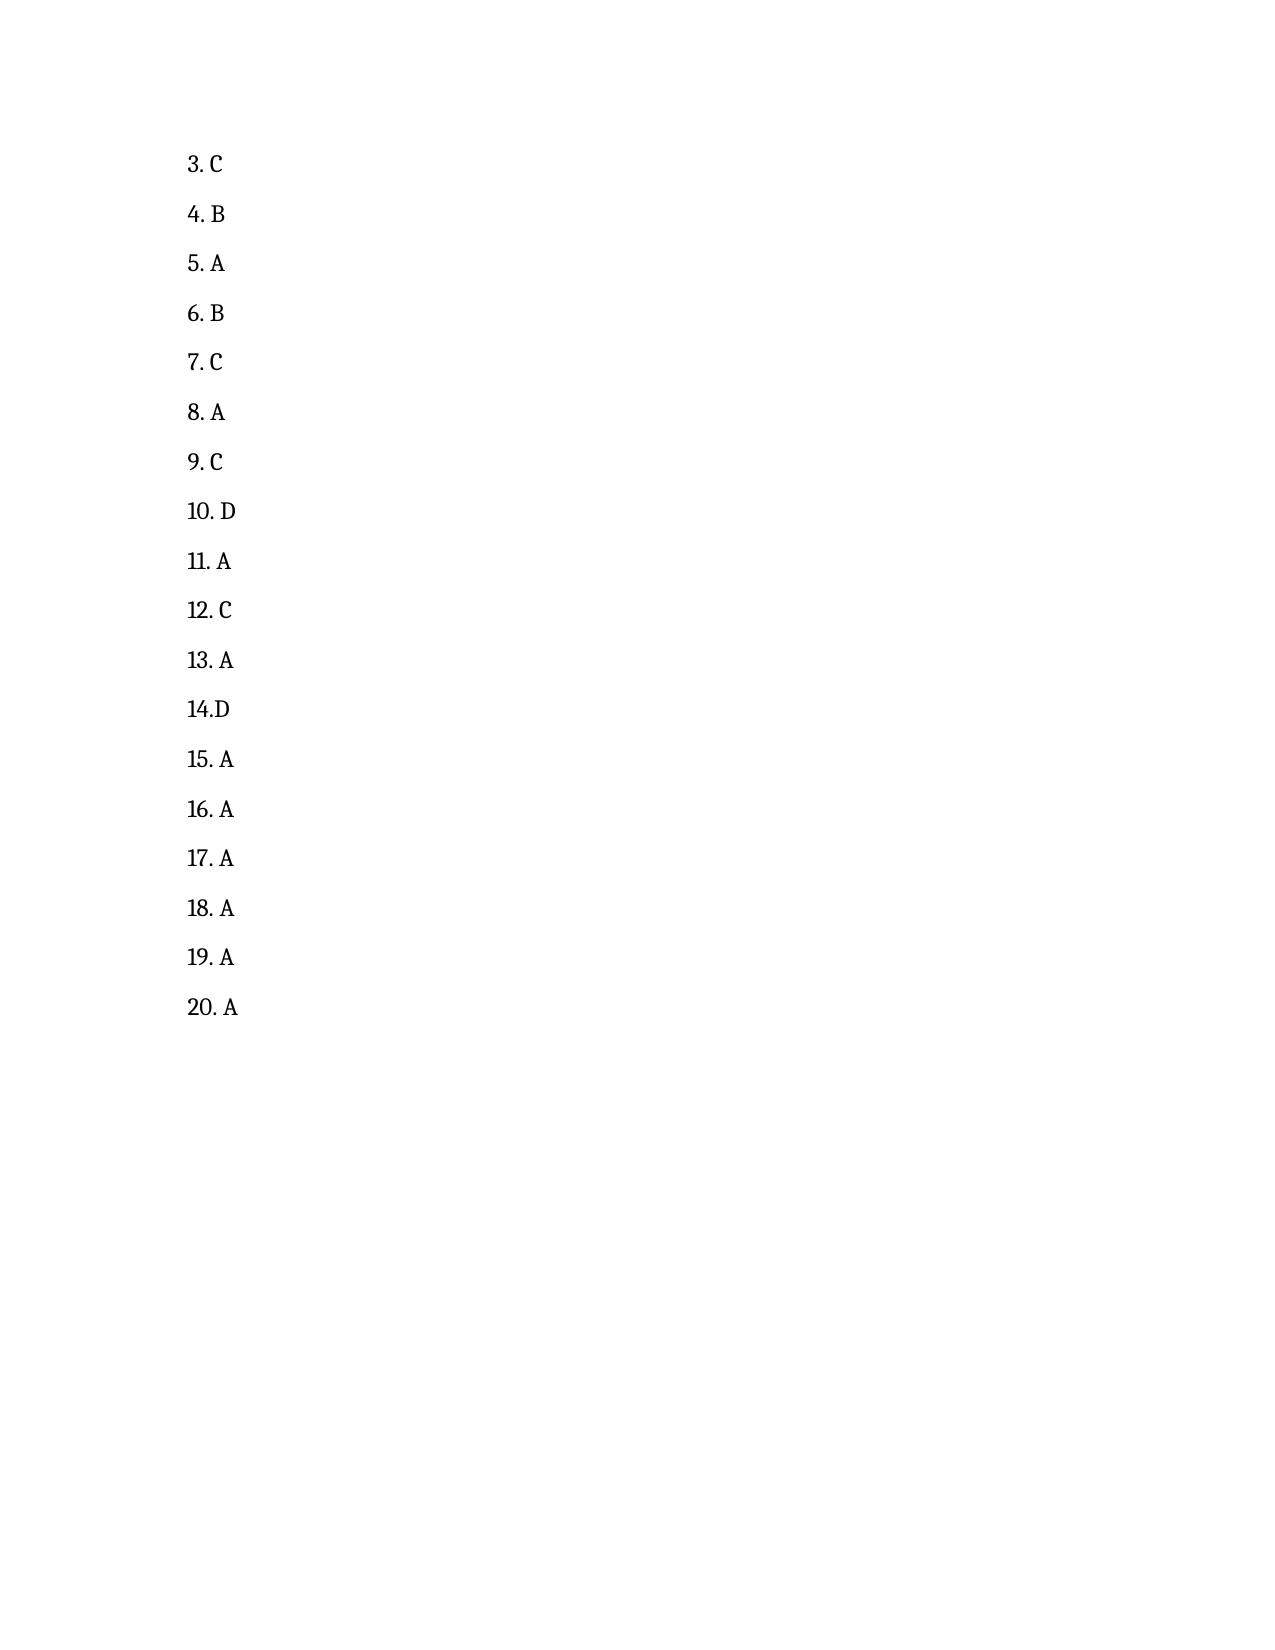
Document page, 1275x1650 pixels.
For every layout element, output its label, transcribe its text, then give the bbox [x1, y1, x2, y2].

text 17. A [187, 844, 1087, 873]
text 7. C [187, 348, 1087, 377]
text 12. C [187, 596, 1087, 625]
text 4. B [187, 199, 1087, 228]
text 9. C [187, 447, 1087, 476]
text 5. A [187, 249, 1087, 278]
text 8. A [187, 398, 1087, 427]
text 19. A [187, 943, 1087, 972]
text 3. C [187, 150, 1087, 179]
text 14.D [187, 695, 1087, 724]
text 10. D [187, 497, 1087, 526]
text 16. A [187, 794, 1087, 823]
text 20. A [187, 993, 1087, 1022]
text 15. A [187, 745, 1087, 774]
text 6. B [187, 299, 1087, 327]
text 11. A [187, 547, 1087, 575]
text 13. A [187, 646, 1087, 674]
text 18. A [187, 894, 1087, 922]
